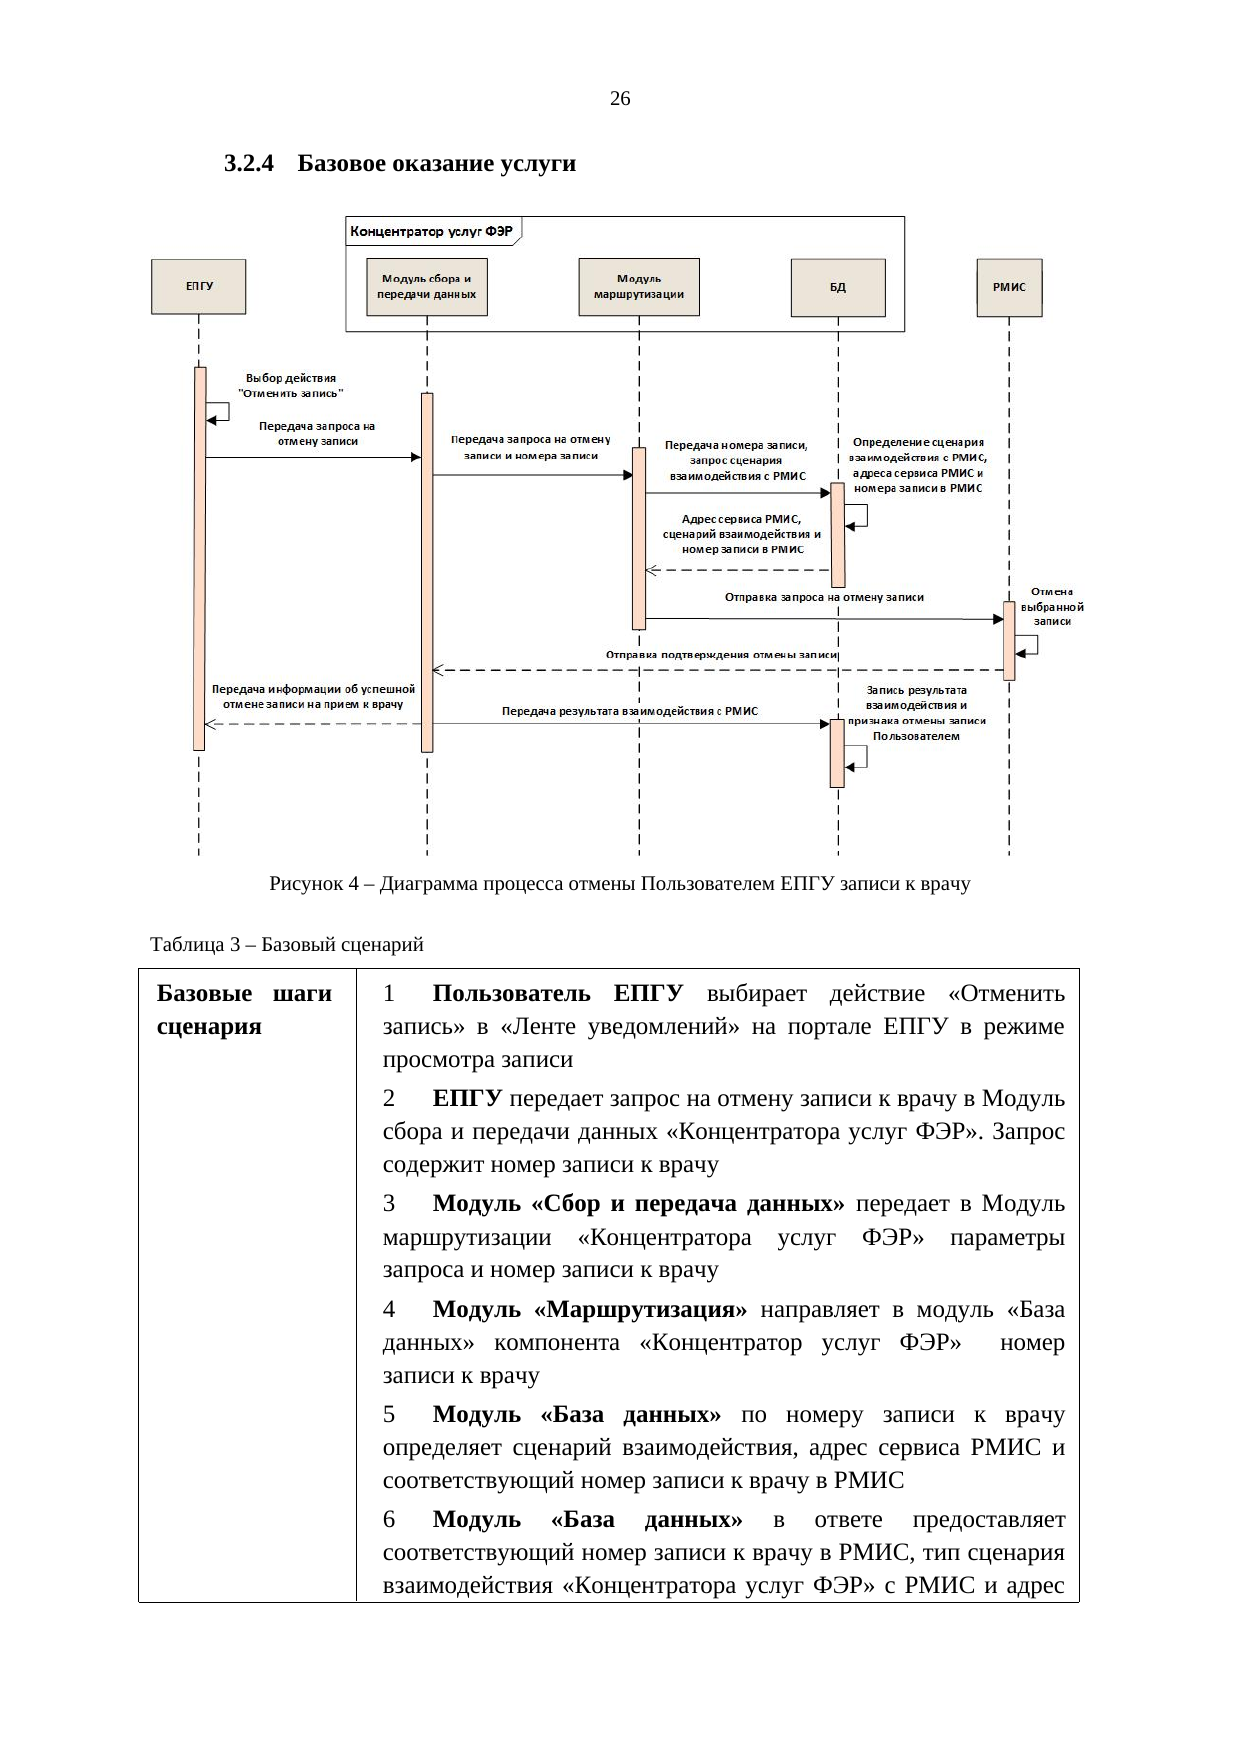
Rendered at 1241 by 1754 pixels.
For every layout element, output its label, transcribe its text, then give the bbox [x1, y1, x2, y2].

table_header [357, 969, 1079, 1601]
picture [150, 215, 1091, 856]
subtitle Базовое оказание услуги [224, 148, 1090, 176]
text Таблица 3 – Базовый сценарий [150, 932, 1090, 956]
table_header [139, 969, 356, 1601]
text Рисунок 4 – Диаграмма процесса отмены Пользователем ЕПГУ записи к врачу [150, 870, 1090, 894]
